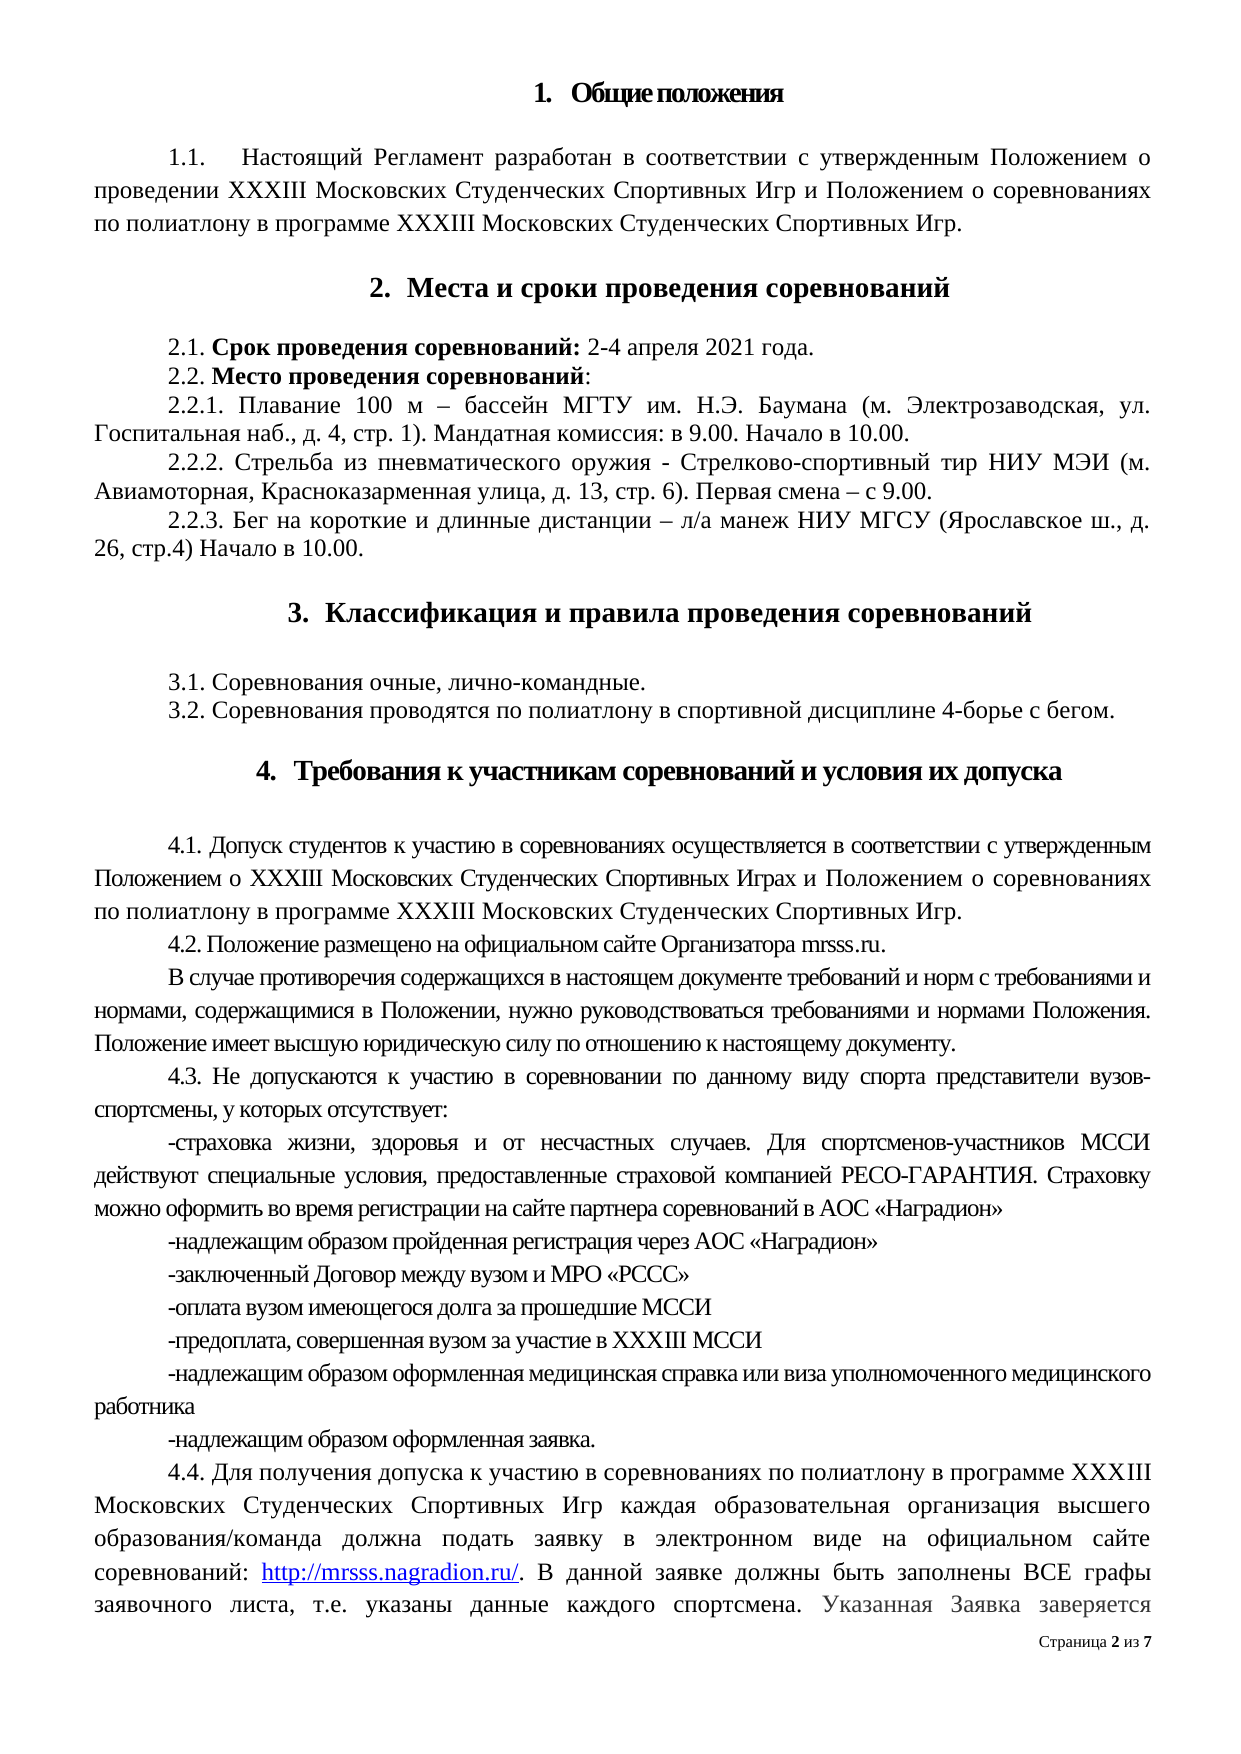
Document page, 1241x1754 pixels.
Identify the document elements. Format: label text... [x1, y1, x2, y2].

list Классификация и правила проведения соревнований [168, 595, 1152, 629]
text 2.2. Место проведения соревнований: [94, 361, 1152, 390]
text -страховка жизни, здоровья и от несчастных случаев. Для спортсменов-участников МССИ действуют специальные условия, предоставленные страховой компанией РЕСО-ГАРАНТИЯ. Страховку можно оформить во время регистрации на сайте партнера соревнований в АОС «Наградион» [94, 1127, 1152, 1222]
text 2.1. Срок проведения соревнований: 2-4 апреля 2021 года. [94, 332, 1152, 361]
text 4.1. Допуск студентов к участию в соревнованиях осуществляется в соответствии с утвержденным Положением о XXXIII Московских Студенческих Спортивных Играх и Положением о соревнованиях по полиатлону в программе XXXIII Московских Студенческих Спортивных Игр. [94, 830, 1152, 925]
text 3.1. Соревнования очные, лично-командные. [94, 667, 1152, 696]
list Места и сроки проведения соревнований [168, 270, 1152, 303]
text -надлежащим образом оформленная заявка. [94, 1424, 1152, 1453]
text -заключенный Договор между вузом и МРО «РССС» [94, 1259, 1152, 1288]
text 3.2. Соревнования проводятся по полиатлону в спортивной дисциплине 4-борье с бегом. [94, 696, 1152, 724]
text -оплата вузом имеющегося долга за прошедшие МССИ [94, 1292, 1152, 1321]
text 2.2.1. Плавание 100 м – бассейн МГТУ им. Н.Э. Баумана (м. Электрозаводская, ул. Госпитальная наб., д. 4, стр. 1). Мандатная комиссия: в 9.00. Начало в 10.00. [94, 390, 1152, 447]
text 4.3. Не допускаются к участию в соревновании по данному виду спорта представители вузов-спортсмены, у которых отсутствует: [94, 1061, 1152, 1123]
text -надлежащим образом оформленная медицинская справка или виза уполномоченного медицинского работника [94, 1358, 1152, 1420]
list Общие положения [168, 75, 1152, 108]
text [94, 1457, 1152, 1618]
text В случае противоречия содержащихся в настоящем документе требований и норм с требованиями и нормами, содержащимися в Положении, нужно руководствоваться требованиями и нормами Положения. Положение имеет высшую юридическую силу по отношению к настоящему документу. [94, 962, 1152, 1057]
text 4.2. Положение размещено на официальном сайте Организатора mrsss.ru. [94, 929, 1152, 958]
list Настоящий Регламент разработан в соответствии с утвержденным Положением о проведении XXXIII Московских Студенческих Спортивных Игр и Положением о соревнованиях по полиатлону в программе XXXIII Московских Студенческих Спортивных Игр. [94, 142, 1152, 237]
text -надлежащим образом пройденная регистрация через АОС «Наградион» [94, 1226, 1152, 1255]
text -предоплата, совершенная вузом за участие в ХХХIII МССИ [94, 1325, 1152, 1354]
list Требования к участникам соревнований и условия их допуска [168, 753, 1152, 787]
text 2.2.3. Бег на короткие и длинные дистанции – л/а манеж НИУ МГСУ (Ярославское ш., д. 26, стр.4) Начало в 10.00. [94, 505, 1152, 562]
text 2.2.2. Стрельба из пневматического оружия - Стрелково-спортивный тир НИУ МЭИ (м. Авиамоторная, Красноказарменная улица, д. 13, стр. 6). Первая смена – с 9.00. [94, 447, 1152, 505]
